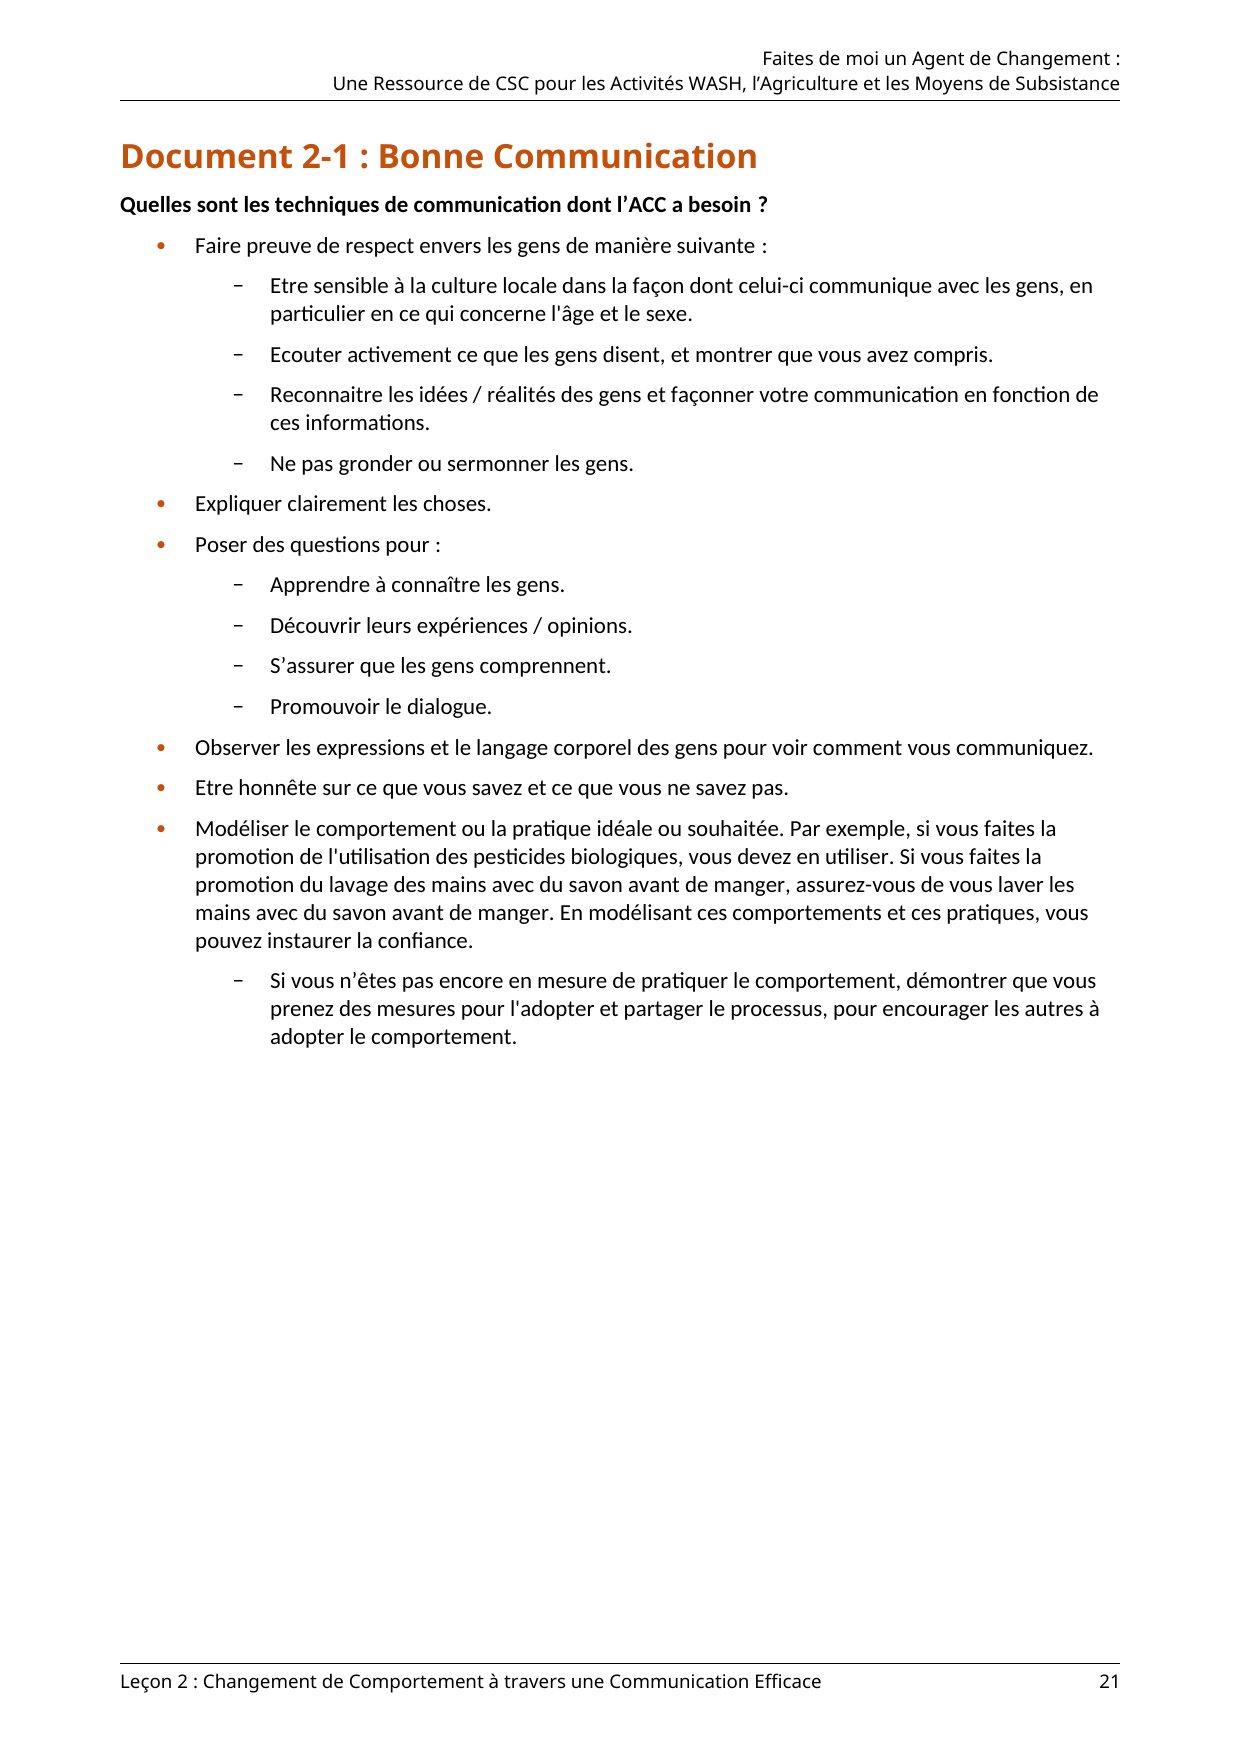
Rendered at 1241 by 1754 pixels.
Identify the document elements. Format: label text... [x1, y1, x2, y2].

text Faire preuve de respect envers les gens de manière suivante : [157, 231, 1120, 259]
text Poser des questions pour : [157, 530, 1120, 558]
list Apprendre à connaître les gens. [232, 571, 1120, 599]
list Ne pas gronder ou sermonner les gens. [232, 449, 1120, 477]
list Ecouter activement ce que les gens disent, et montrer que vous avez compris. [232, 340, 1120, 368]
text Quelles sont les techniques de communication dont l’ACC a besoin ? [120, 190, 1120, 218]
list Si vous n’êtes pas encore en mesure de pratiquer le comportement, démontrer que vous prenez des mesures pour l'adopter et partager le processus, pour encourager les autres à adopter le comportement. [232, 966, 1120, 1050]
subtitle Document 2-1 : Bonne Communication [120, 132, 1120, 178]
text Modéliser le comportement ou la pratique idéale ou souhaitée. Par exemple, si vous faites la promotion de l'utilisation des pesticides biologiques, vous devez en utiliser. Si vous faites la promotion du lavage des mains avec du savon avant de manger, assurez-vous de vous laver les mains avec du savon avant de manger. En modélisant ces comportements et ces pratiques, vous pouvez instaurer la confiance. [157, 814, 1120, 954]
text Observer les expressions et le langage corporel des gens pour voir comment vous communiquez. [157, 733, 1120, 761]
list Reconnaitre les idées / réalités des gens et façonner votre communication en fonction de ces informations. [232, 381, 1120, 437]
list S’assurer que les gens comprennent. [232, 652, 1120, 680]
text Etre honnête sur ce que vous savez et ce que vous ne savez pas. [157, 773, 1120, 801]
list Découvrir leurs expériences / opinions. [232, 611, 1120, 639]
text Expliquer clairement les choses. [157, 489, 1120, 518]
list Promouvoir le dialogue. [232, 692, 1120, 720]
list Etre sensible à la culture locale dans la façon dont celui-ci communique avec les gens, en particulier en ce qui concerne l'âge et le sexe. [232, 271, 1120, 327]
